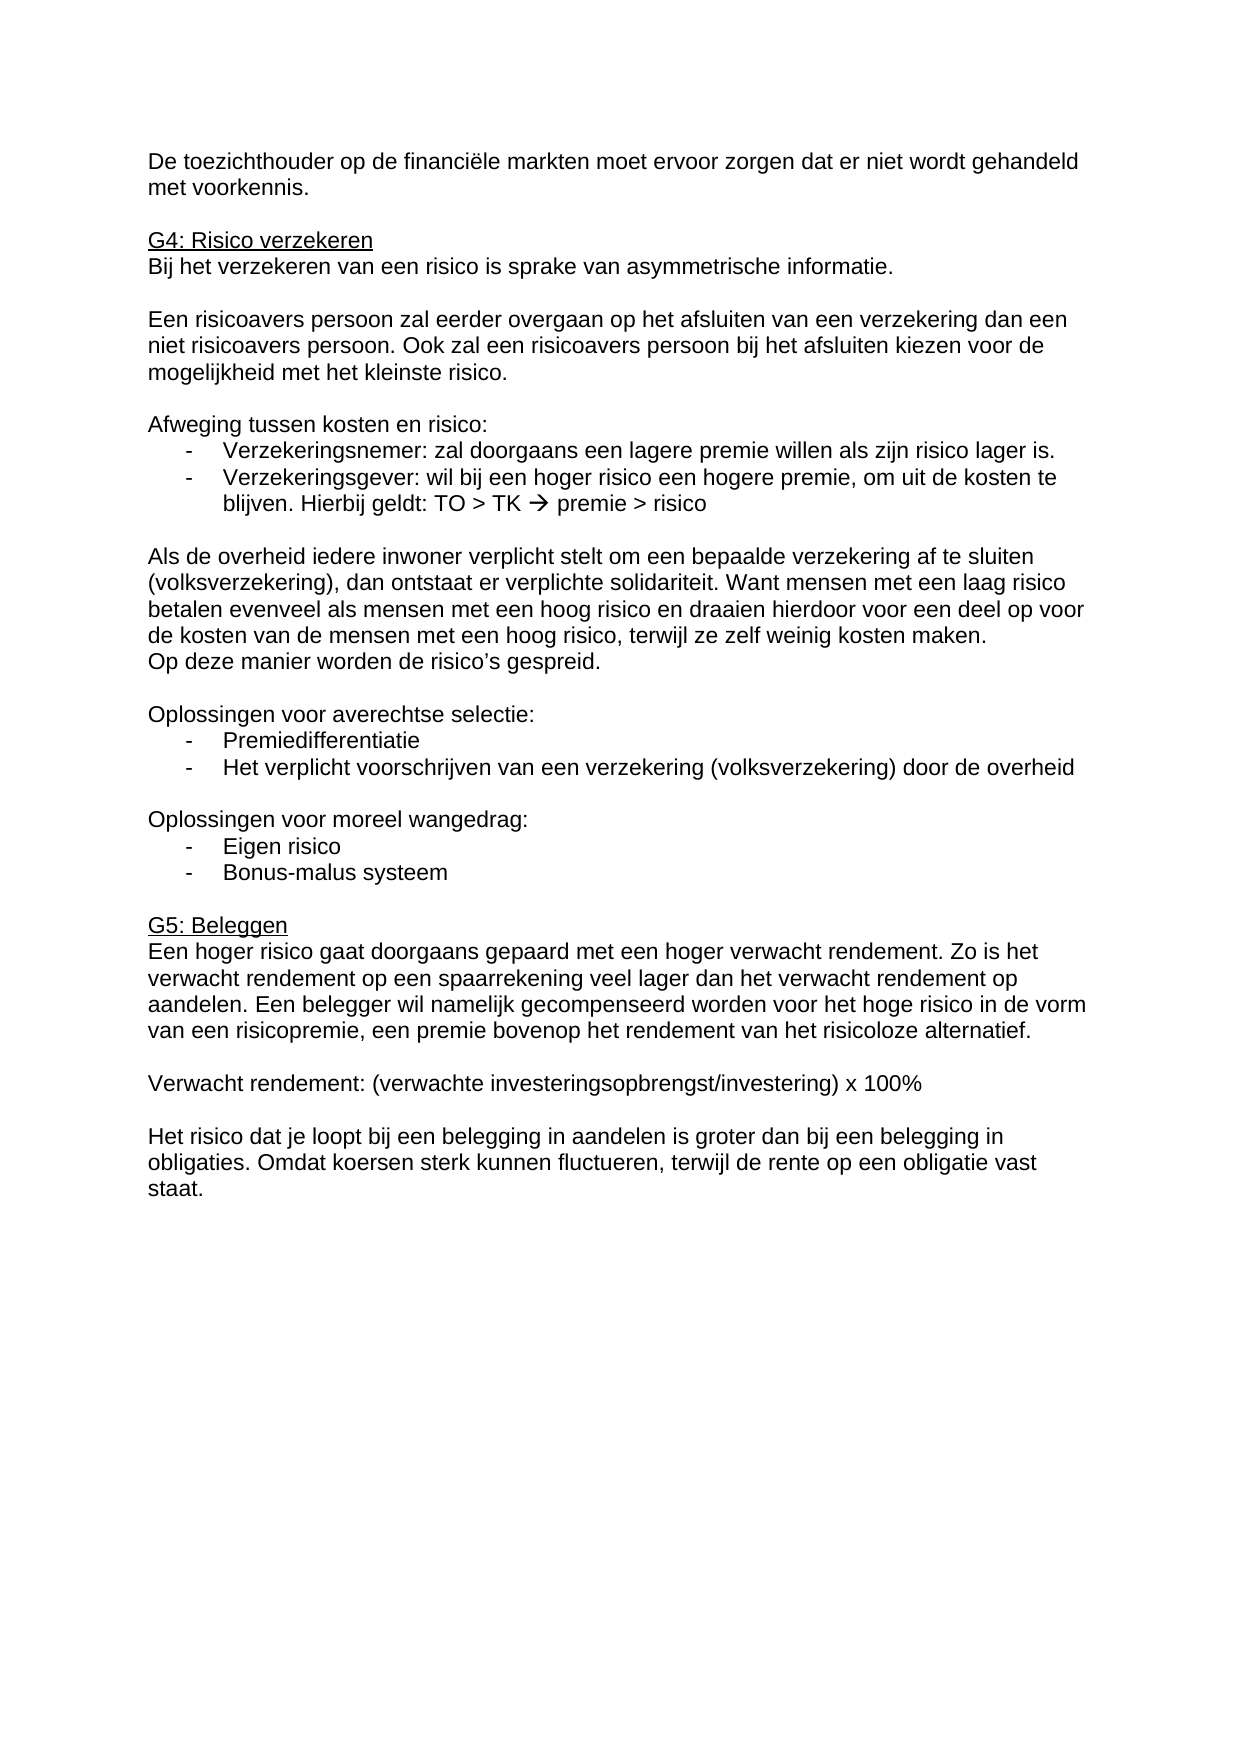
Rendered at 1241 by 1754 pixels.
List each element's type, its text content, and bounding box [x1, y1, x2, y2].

text Oplossingen voor averechtse selectie: [148, 701, 1093, 727]
text Het risico dat je loopt bij een belegging in aandelen is groter dan bij een belegging in obligaties. Omdat koersen sterk kunnen fluctueren, terwijl de rente op een obligatie vast staat. [148, 1123, 1093, 1202]
list Bonus-malus systeem [185, 859, 1093, 886]
list Verzekeringsnemer: zal doorgaans een lagere premie willen als zijn risico lager is. [185, 437, 1093, 464]
text Een hoger risico gaat doorgaans gepaard met een hoger verwacht rendement. Zo is het verwacht rendement op een spaarrekening veel lager dan het verwacht rendement op aandelen. Een belegger wil namelijk gecompenseerd worden voor het hoge risico in de vorm van een risicopremie, een premie bovenop het rendement van het risicoloze alternatief. [148, 938, 1093, 1044]
text Als de overheid iedere inwoner verplicht stelt om een bepaalde verzekering af te sluiten (volksverzekering), dan ontstaat er verplichte solidariteit. Want mensen met een laag risico betalen evenveel als mensen met een hoog risico en draaien hierdoor voor een deel op voor de kosten van de mensen met een hoog risico, terwijl ze zelf weinig kosten maken. [148, 543, 1093, 648]
text Een risicoavers persoon zal eerder overgaan op het afsluiten van een verzekering dan een niet risicoavers persoon. Ook zal een risicoavers persoon bij het afsluiten kiezen voor de mogelijkheid met het kleinste risico. [148, 306, 1093, 385]
list Premiedifferentiatie [185, 727, 1093, 754]
text Bij het verzekeren van een risico is sprake van asymmetrische informatie. [148, 253, 1093, 279]
text G5: Beleggen [148, 912, 1093, 938]
text Oplossingen voor moreel wangedrag: [148, 806, 1093, 833]
text Op deze manier worden de risico’s gespreid. [148, 648, 1093, 675]
text G4: Risico verzekeren [148, 227, 1093, 253]
text De toezichthouder op de financiële markten moet ervoor zorgen dat er niet wordt gehandeld met voorkennis. [148, 148, 1093, 200]
list Het verplicht voorschrijven van een verzekering (volksverzekering) door de overheid [185, 754, 1093, 780]
text Verwacht rendement: (verwachte investeringsopbrengst/investering) x 100% [148, 1070, 1093, 1096]
text Afweging tussen kosten en risico: [148, 411, 1093, 437]
list Eigen risico [185, 833, 1093, 859]
list Verzekeringsgever: wil bij een hoger risico een hogere premie, om uit de kosten te blijven. Hierbij geldt: TO > TK premie > risico [185, 464, 1093, 517]
